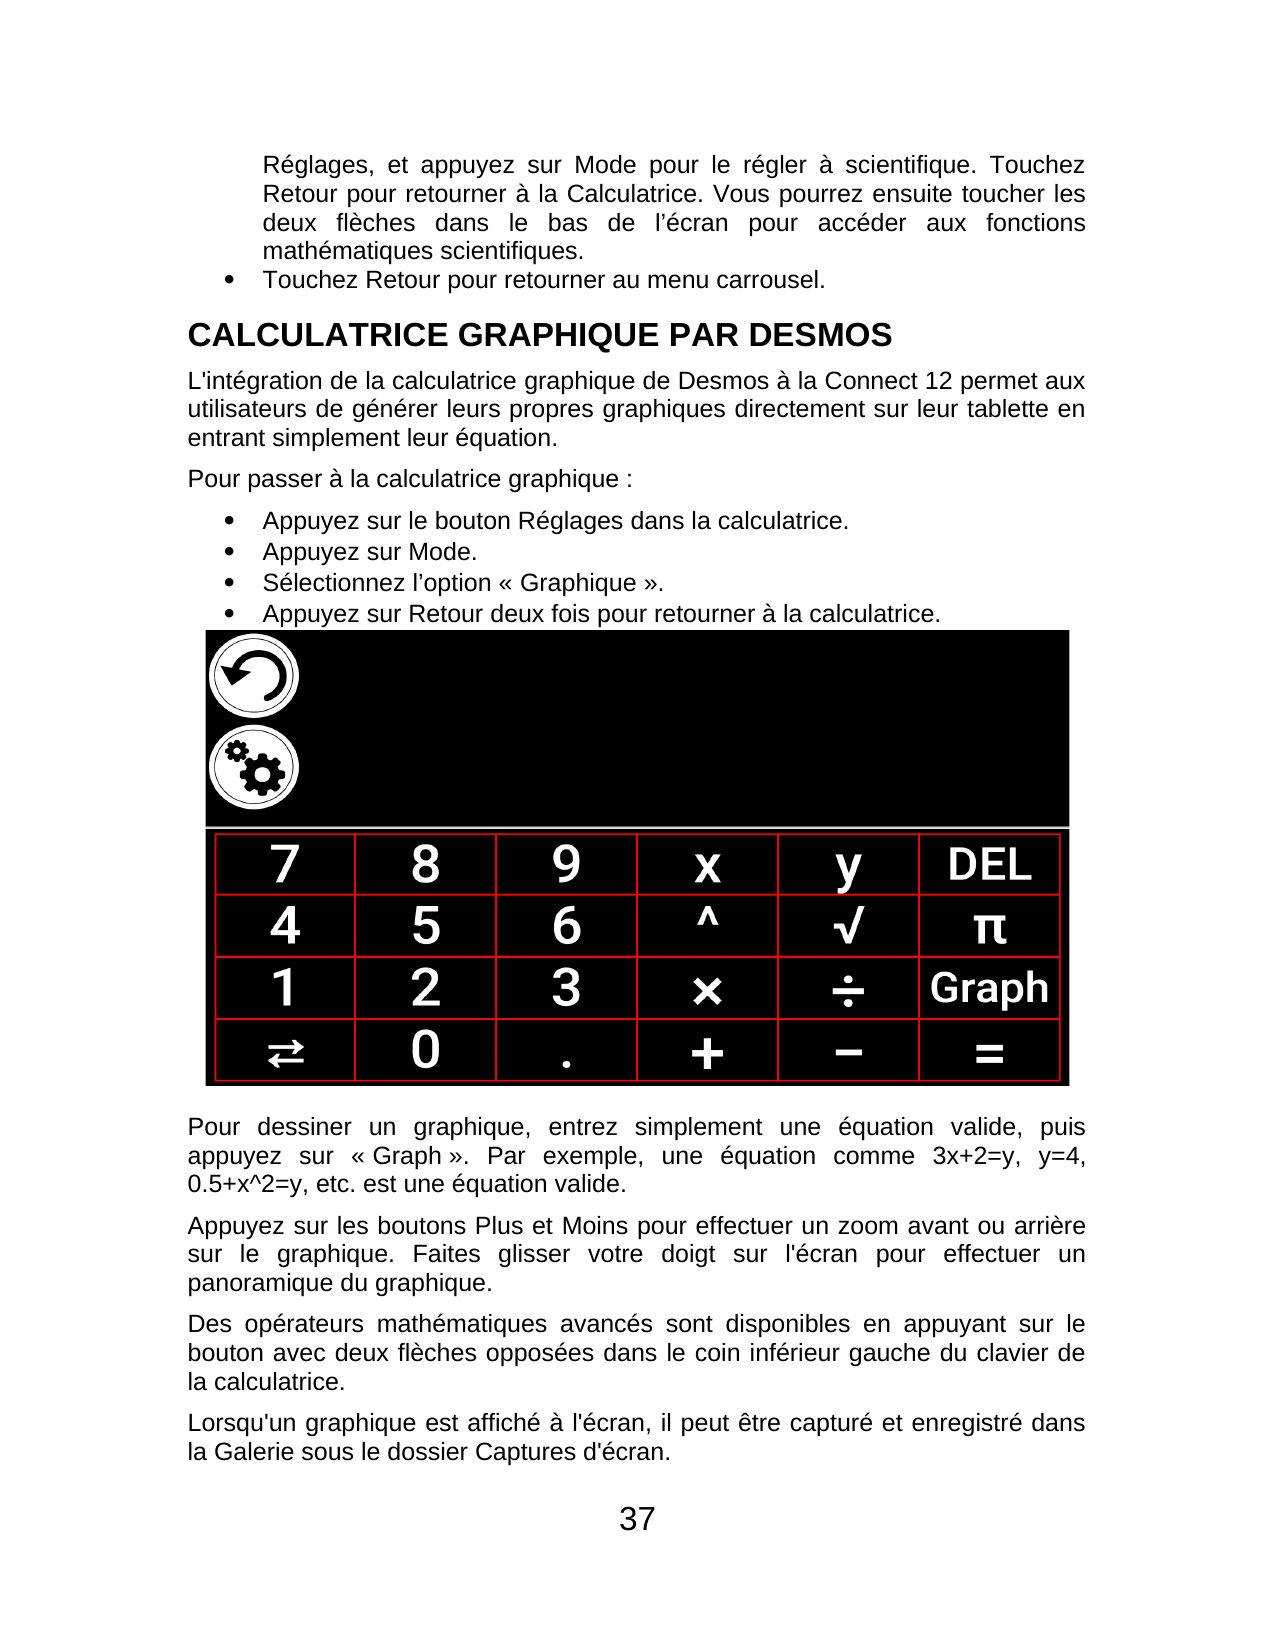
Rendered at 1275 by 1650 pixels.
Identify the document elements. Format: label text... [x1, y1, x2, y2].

text Pour dessiner un graphique, entrez simplement une équation valide, puis appuyez sur « Graph ». Par exemple, une équation comme 3x+2=y, y=4, 0.5+x^2=y, etc. est une équation valide. [187, 1112, 1087, 1198]
picture [205, 630, 1070, 1086]
list Appuyez sur Retour deux fois pour retourner à la calculatrice. [225, 599, 1087, 628]
text Lorsqu'un graphique est affiché à l'écran, il peut être capturé et enregistré dans la Galerie sous le dossier Captures d'écran. [187, 1408, 1087, 1466]
list Appuyez sur le bouton Réglages dans la calculatrice. [225, 506, 1087, 534]
text Appuyez sur les boutons Plus et Moins pour effectuer un zoom avant ou arrière sur le graphique. Faites glisser votre doigt sur l'écran pour effectuer un panoramique du graphique. [187, 1211, 1087, 1297]
subtitle Calculatrice graphique par Desmos [187, 315, 1087, 353]
list Appuyez sur Mode. [225, 537, 1087, 566]
text L'intégration de la calculatrice graphique de Desmos à la Connect 12 permet aux utilisateurs de générer leurs propres graphiques directement sur leur tablette en entrant simplement leur équation. [187, 366, 1087, 452]
text Pour passer à la calculatrice graphique : [187, 464, 1087, 493]
text Des opérateurs mathématiques avancés sont disponibles en appuyant sur le bouton avec deux flèches opposées dans le coin inférieur gauche du clavier de la calculatrice. [187, 1309, 1087, 1396]
list Sélectionnez l’option « Graphique ». [225, 568, 1087, 597]
list Touchez Retour pour retourner au menu carrousel. [225, 265, 1087, 294]
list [225, 150, 1087, 265]
